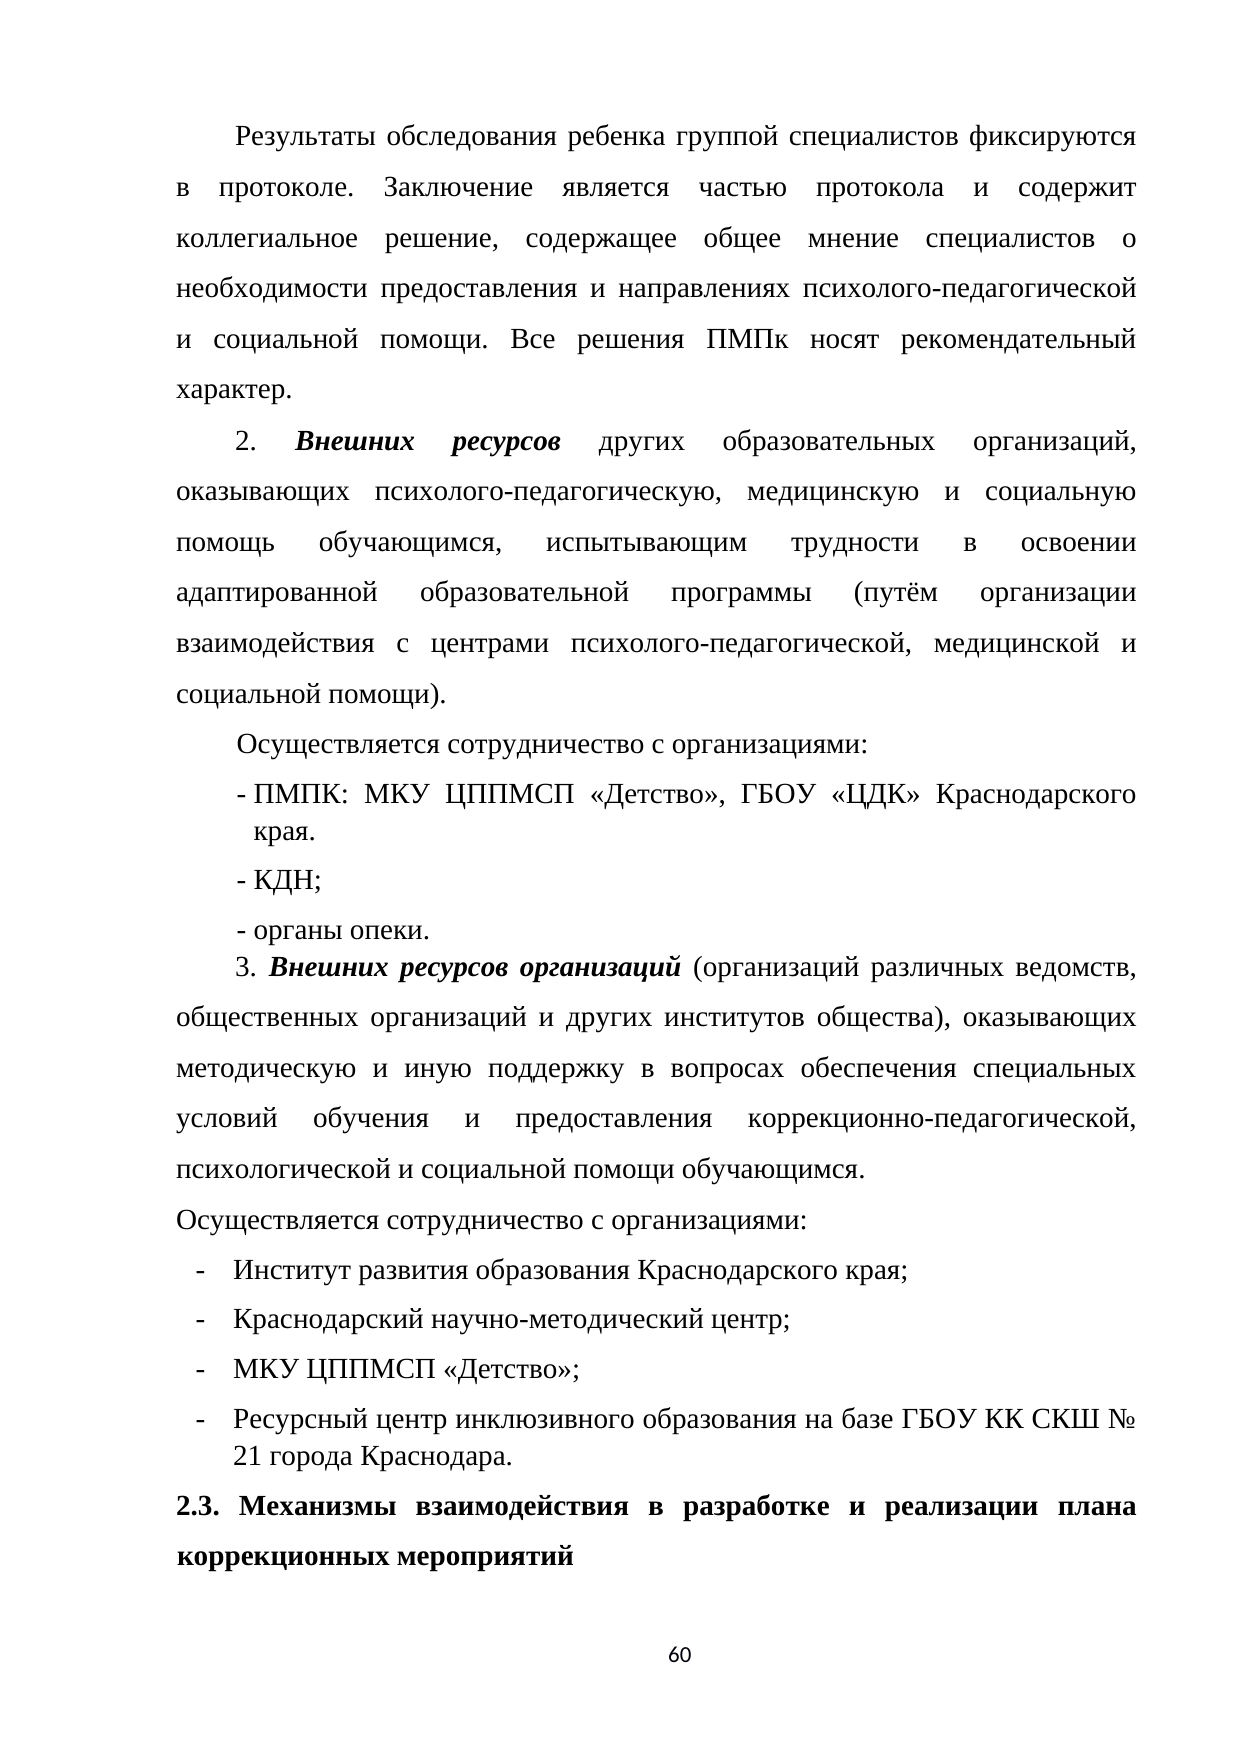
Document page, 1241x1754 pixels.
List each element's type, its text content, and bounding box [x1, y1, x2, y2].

text Осуществляется сотрудничество с организациями: [176, 1202, 1137, 1236]
text 2.3. Механизмы взаимодействия в разработке и реализации плана коррекционных мероприятий [176, 1488, 1137, 1571]
list Институт развития образования Краснодарского края; [195, 1252, 1137, 1285]
text 3. Внешних ресурсов организаций (организаций различных ведомств, общественных организаций и других институтов общества), оказывающих методическую и иную поддержку в вопросах обеспечения специальных условий обучения и предоставления коррекционно-педагогической, психологической и социальной помощи обучающимся. [176, 949, 1137, 1185]
text Результаты обследования ребенка группой специалистов фиксируются в протоколе. Заключение является частью протокола и содержит коллегиальное решение, содержащее общее мнение специалистов о необходимости предоставления и направлениях психолого-педагогической и социальной помощи. Все решения ПМПк носят рекомендательный характер. [176, 118, 1137, 405]
text Осуществляется сотрудничество с организациями: [236, 727, 1137, 760]
list органы опеки. [236, 912, 1137, 946]
list МКУ ЦППМСП «Детство»; [195, 1351, 1137, 1385]
list ПМПК: МКУ ЦППМСП «Детство», ГБОУ «ЦДК» Краснодарского края. [236, 776, 1137, 846]
list КДН; [236, 862, 1137, 896]
text 2. Внешних ресурсов других образовательных организаций, оказывающих психолого-педагогическую, медицинскую и социальную помощь обучающимся, испытывающим трудности в освоении адаптированной образовательной программы (путём организации взаимодействия с центрами психолого-педагогической, медицинской и социальной помощи). [176, 423, 1137, 709]
list Краснодарский научно-методический центр; [195, 1302, 1137, 1335]
list Ресурсный центр инклюзивного образования на базе ГБОУ КК СКШ № 21 города Краснодара. [195, 1402, 1137, 1471]
